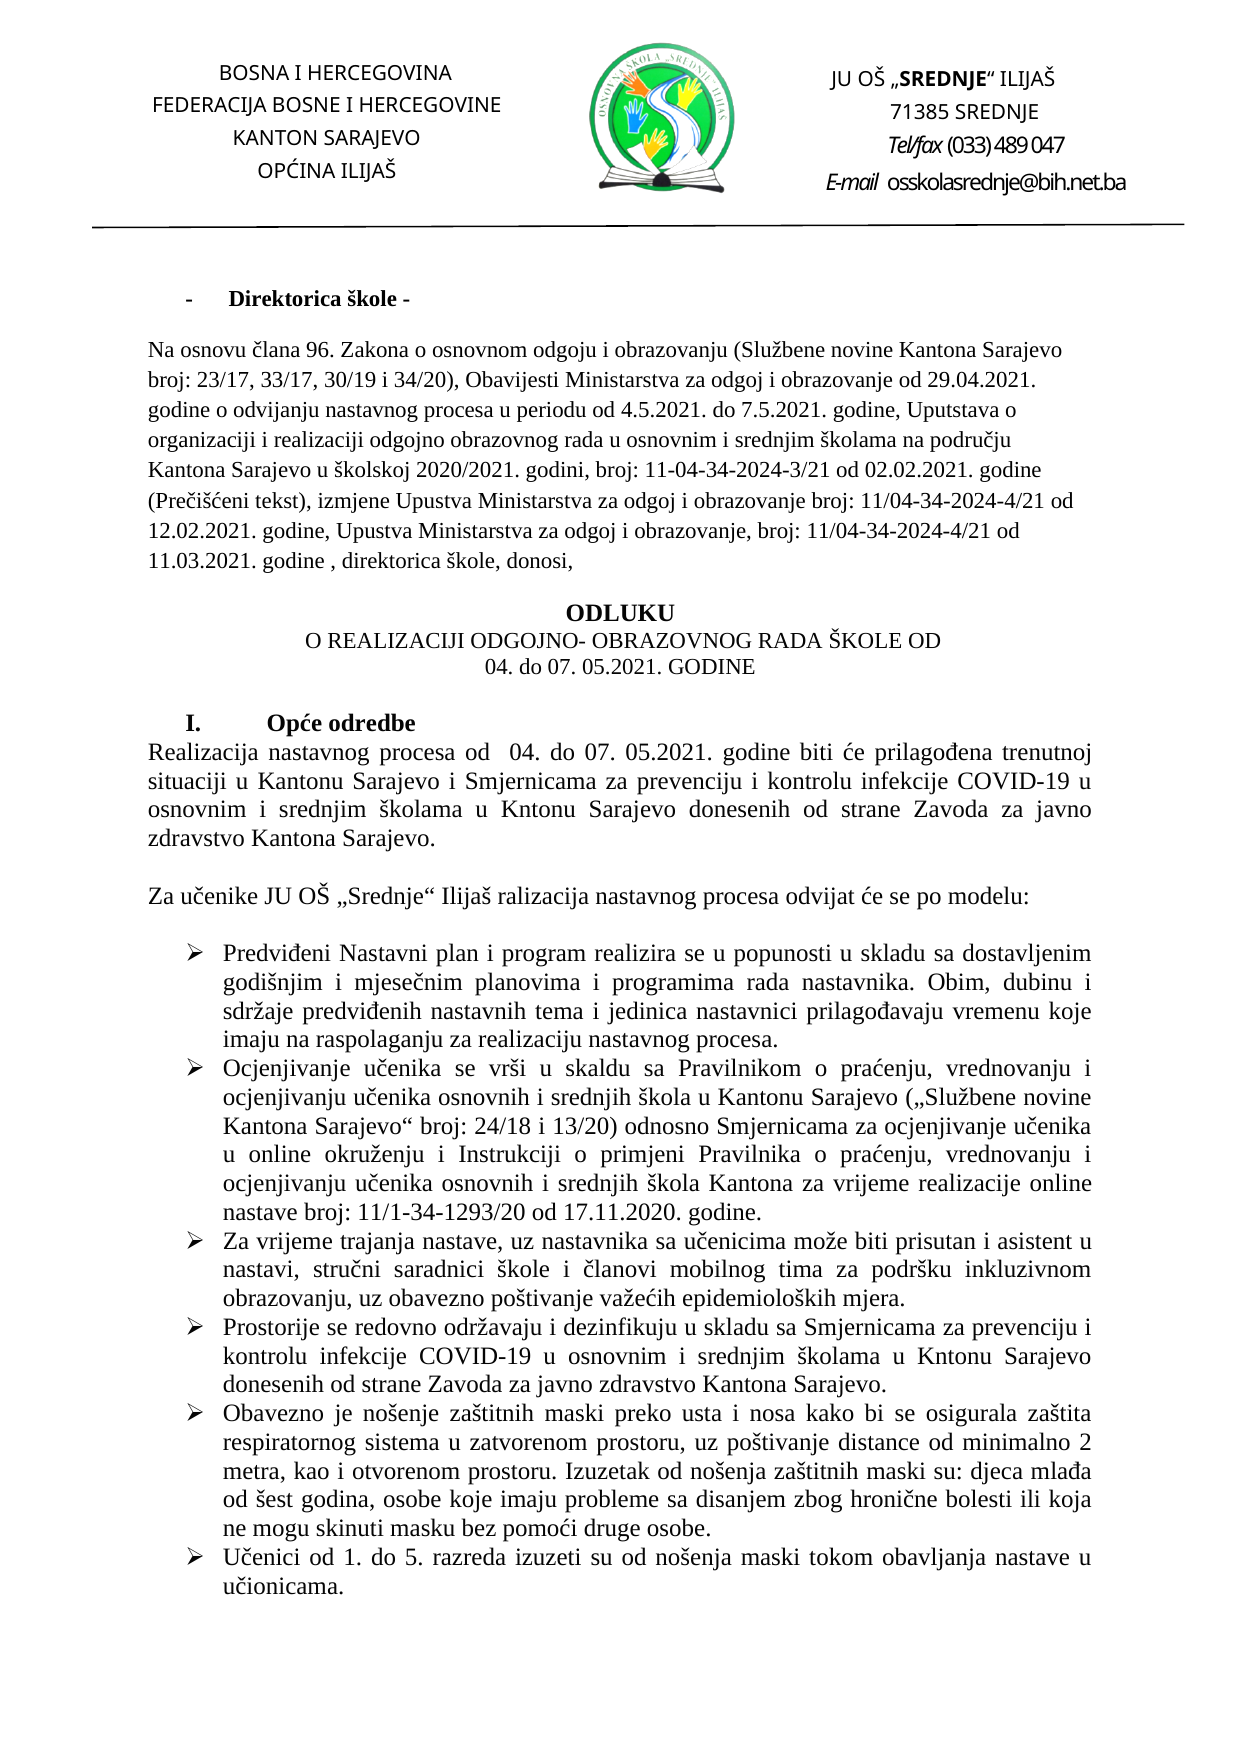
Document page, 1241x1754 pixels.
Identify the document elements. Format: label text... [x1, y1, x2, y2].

list Ocjenjivanje učenika se vrši u skaldu sa Pravilnikom o praćenju, vrednovanju i ocjenjivanju učenika osnovnih i srednjih škola u Kantonu Sarajevo („Službene novine Kantona Sarajevo“ broj: 24/18 i 13/20) odnosno Smjernicama za ocjenjivanje učenika u online okruženju i Instrukciji o primjeni Pravilnika o praćenju, vrednovanju i ocjenjivanju učenika osnovnih i srednjih škola Kantona za vrijeme realizacije online nastave broj: 11/1-34-1293/20 od 17.11.2020. godine. [185, 1053, 1093, 1226]
list Opće odredbe [185, 708, 1093, 737]
text Na osnovu člana 96. Zakona o osnovnom odgoju i obrazovanju (Službene novine Kantona Sarajevo broj: 23/17, 33/17, 30/19 i 34/20), Obavijesti Ministarstva za odgoj i obrazovanje od 29.04.2021. godine o odvijanju nastavnog procesa u periodu od 4.5.2021. do 7.5.2021. godine, Uputstava o organizaciji i realizaciji odgojno obrazovnog rada u osnovnim i srednjim školama na području Kantona Sarajevo u školskoj 2020/2021. godini, broj: 11-04-34-2024-3/21 od 02.02.2021. godine (Prečišćeni tekst), izmjene Upustva Ministarstva za odgoj i obrazovanje broj: 11/04-34-2024-4/21 od 12.02.2021. godine, Upustva Ministarstva za odgoj i obrazovanje, broj: 11/04-34-2024-4/21 od 11.03.2021. godine , direktorica škole, donosi, [148, 336, 1093, 573]
list Obavezno je nošenje zaštitnih maski preko usta i nosa kako bi se osigurala zaštita respiratornog sistema u zatvorenom prostoru, uz poštivanje distance od minimalno 2 metra, kao i otvorenom prostoru. Izuzetak od nošenja zaštitnih maski su: djeca mlađa od šest godina, osobe koje imaju probleme sa disanjem zbog hronične bolesti ili koja ne mogu skinuti masku bez pomoći druge osobe. [185, 1398, 1093, 1542]
text 04. do 07. 05.2021. GODINE [148, 653, 1093, 679]
list Za vrijeme trajanja nastave, uz nastavnika sa učenicima može biti prisutan i asistent u nastavi, stručni saradnici škole i članovi mobilnog tima za podršku inkluzivnom obrazovanju, uz obavezno poštivanje važećih epidemioloških mjera. [185, 1226, 1093, 1312]
list Prostorije se redovno održavaju i dezinfikuju u skladu sa Smjernicama za prevenciju i kontrolu infekcije COVID-19 u osnovnim i srednjim školama u Kntonu Sarajevo donesenih od strane Zavoda za javno zdravstvo Kantona Sarajevo. [185, 1312, 1093, 1398]
text O REALIZACIJI ODGOJNO- OBRAZOVNOG RADA ŠKOLE OD [148, 627, 1093, 653]
text ODLUKU [148, 598, 1093, 627]
list Direktorica škole - [185, 284, 1093, 311]
picture [589, 40, 735, 196]
list Učenici od 1. do 5. razreda izuzeti su od nošenja maski tokom obavljanja nastave u učionicama. [185, 1542, 1093, 1599]
text Za učenike JU OŠ „Srednje“ Ilijaš ralizacija nastavnog procesa odvijat će se po modelu: [148, 881, 1093, 909]
list Predviđeni Nastavni plan i program realizira se u popunosti u skladu sa dostavljenim godišnjim i mjesečnim planovima i programima rada nastavnika. Obim, dubinu i sdržaje predviđenih nastavnih tema i jedinica nastavnici prilagođavaju vremenu koje imaju na raspolaganju za realizaciju nastavnog procesa. [185, 938, 1093, 1053]
text Realizacija nastavnog procesa od 04. do 07. 05.2021. godine biti će prilagođena trenutnoj situaciji u Kantonu Sarajevo i Smjernicama za prevenciju i kontrolu infekcije COVID-19 u osnovnim i srednjim školama u Kntonu Sarajevo donesenih od strane Zavoda za javno zdravstvo Kantona Sarajevo. [148, 737, 1093, 852]
